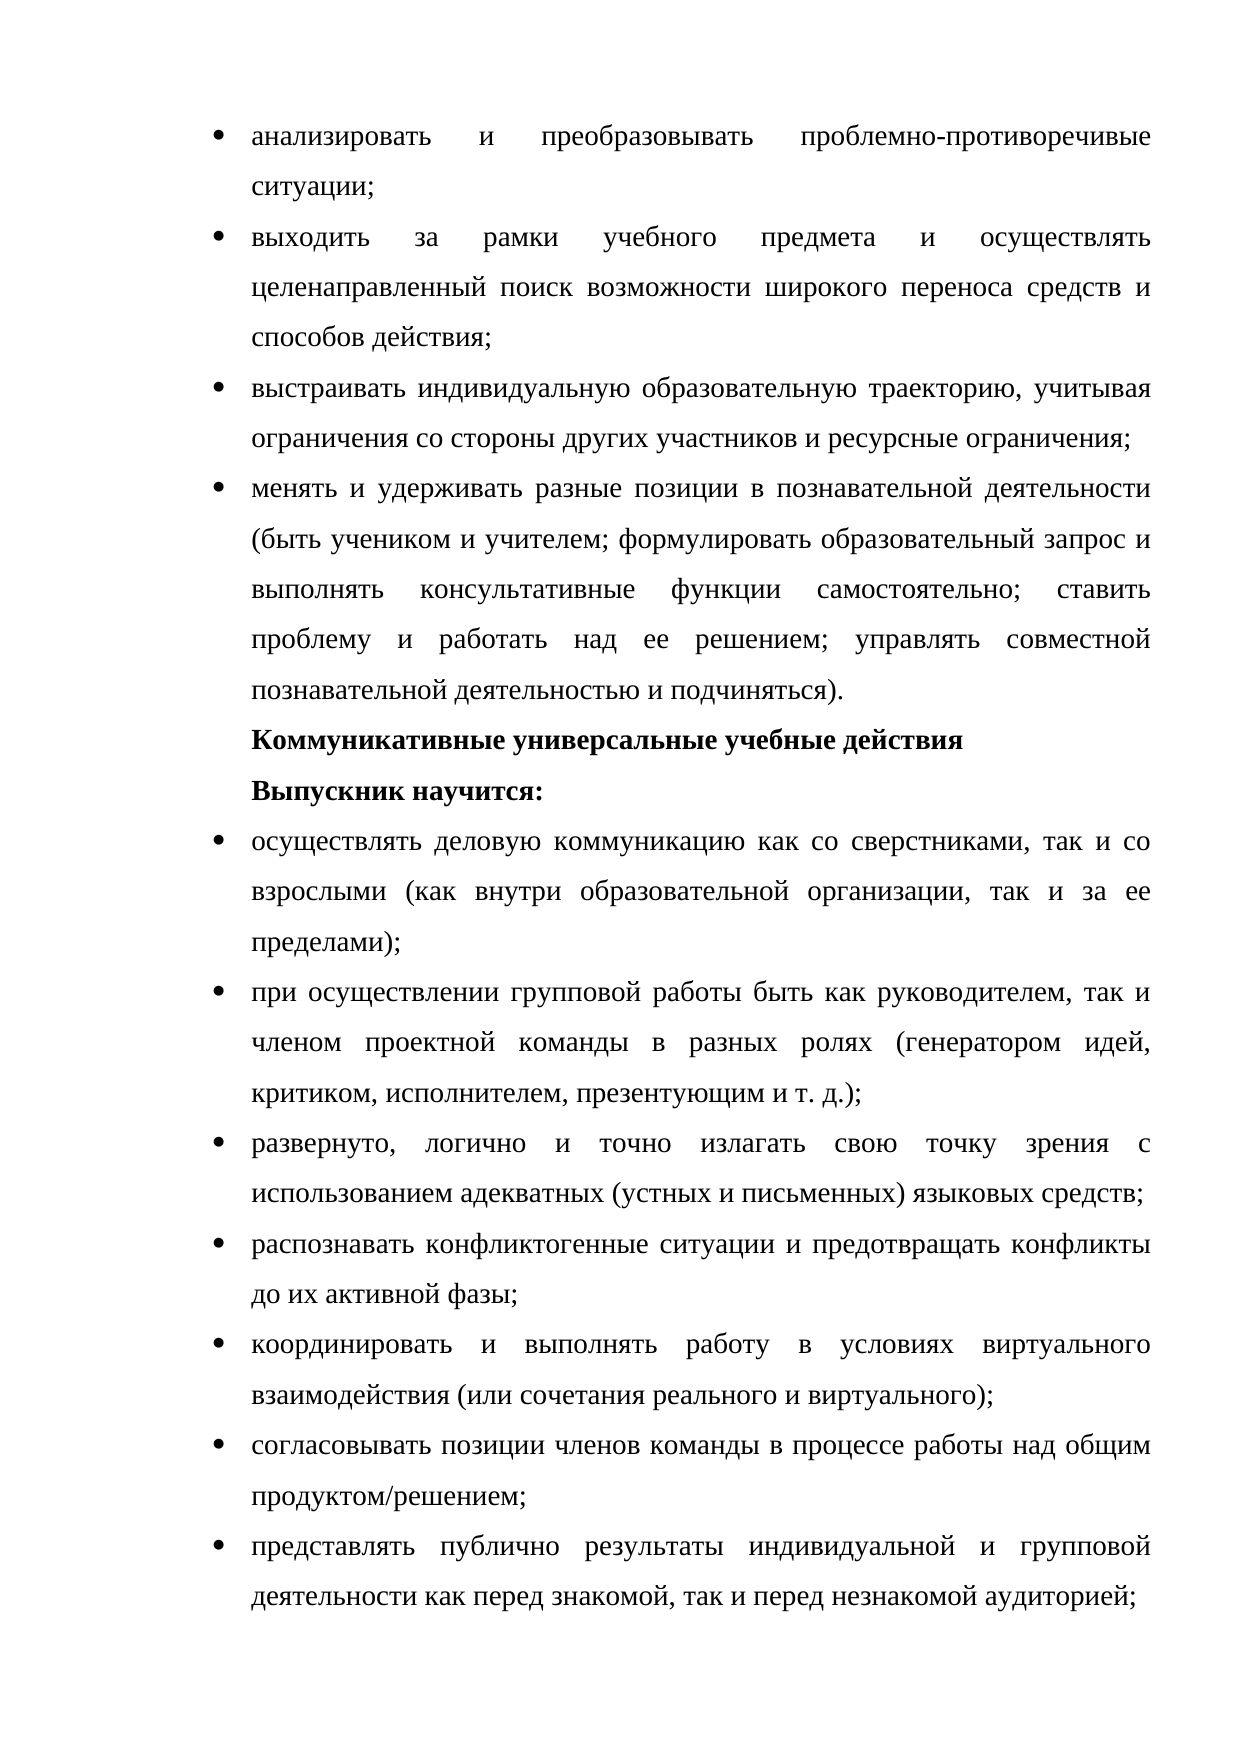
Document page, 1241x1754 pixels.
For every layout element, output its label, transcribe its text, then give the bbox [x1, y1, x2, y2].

list осуществлять деловую коммуникацию как со сверстниками, так и со взрослыми (как внутри образовательной организации, так и за ее пределами); [213, 823, 1152, 957]
list координировать и выполнять работу в условиях виртуального взаимодействия (или сочетания реального и виртуального); [213, 1326, 1152, 1410]
list выходить за рамки учебного предмета и осуществлять целенаправленный поиск возможности широкого переноса средств и способов действия; [213, 219, 1152, 353]
text Выпускник научится: [177, 773, 1152, 806]
list развернуто, логично и точно излагать свою точку зрения с использованием адекватных (устных и письменных) языковых средств; [213, 1125, 1152, 1209]
list выстраивать индивидуальную образовательную траекторию, учитывая ограничения со стороны других участников и ресурсные ограничения; [213, 370, 1152, 454]
list распознавать конфликтогенные ситуации и предотвращать конфликты до их активной фазы; [213, 1226, 1152, 1310]
list согласовывать позиции членов команды в процессе работы над общим продуктом/решением; [213, 1427, 1152, 1511]
list анализировать и преобразовывать проблемно-противоречивые ситуации; [213, 118, 1152, 202]
list представлять публично результаты индивидуальной и групповой деятельности как перед знакомой, так и перед незнакомой аудиторией; [213, 1528, 1152, 1612]
list менять и удерживать разные позиции в познавательной деятельности (быть учеником и учителем; формулировать образовательный запрос и выполнять консультативные функции самостоятельно; ставить проблему и работать над ее решением; управлять совместной познавательной деятельностью и подчиняться). [213, 471, 1152, 706]
text Коммуникативные универсальные учебные действия [177, 722, 1152, 756]
list при осуществлении групповой работы быть как руководителем, так и членом проектной команды в разных ролях (генератором идей, критиком, исполнителем, презентующим и т. д.); [213, 974, 1152, 1108]
